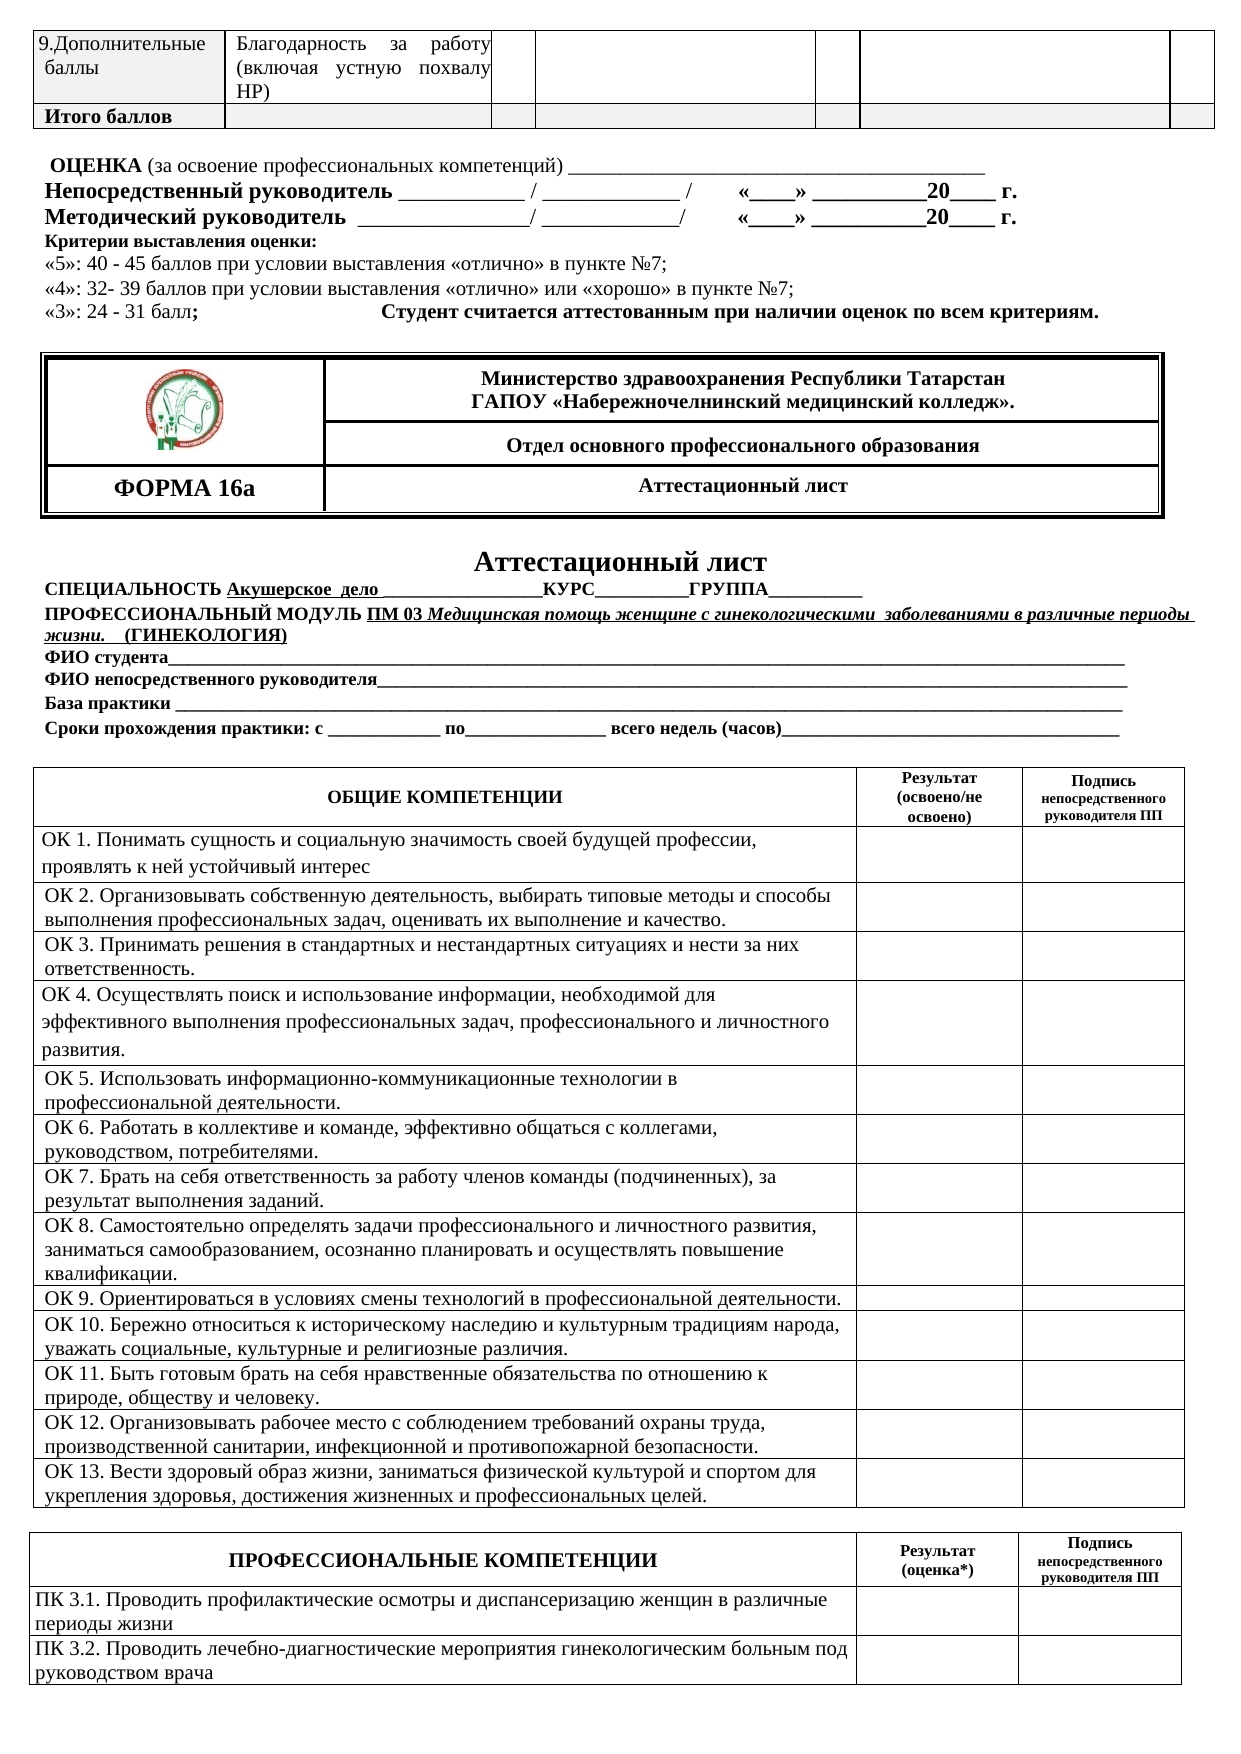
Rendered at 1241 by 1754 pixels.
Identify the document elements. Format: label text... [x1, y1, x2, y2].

table_cell ОК 2. Организовывать собственную деятельность, выбирать типовые методы и способы выполнения профессиональных задач, оценивать их выполнение и качество. [34, 883, 856, 931]
table_cell [1023, 1213, 1184, 1285]
table_cell ОК 3. Принимать решения в стандартных и нестандартных ситуациях и нести за них ответственность. [34, 932, 856, 980]
table_cell ОК 5. Использовать информационно-коммуникационные технологии в профессиональной деятельности. [34, 1066, 856, 1114]
table_cell [857, 1361, 1022, 1409]
text Критерии выставления оценки: [44, 230, 1196, 251]
table_cell ОК 8. Самостоятельно определять задачи профессионального и личностного развития, заниматься самообразованием, осознанно планировать и осуществлять повышение квалификации. [34, 1213, 856, 1285]
table_cell [1023, 1410, 1184, 1458]
table_cell [857, 1115, 1022, 1163]
table_header Министерство здравоохранения Республики Татарстан ГАПОУ «Набережночелнинский медицинский колледж». [326, 360, 1158, 419]
table_header Результат (оценка*) [857, 1533, 1018, 1586]
table_cell [857, 1459, 1022, 1507]
table_cell ОК 10. Бережно относиться к историческому наследию и культурным традициям народа, уважать социальные, культурные и религиозные различия. [34, 1311, 856, 1359]
table_cell [1023, 1311, 1184, 1359]
table_cell [1023, 1115, 1184, 1163]
table_cell [1023, 1361, 1184, 1409]
table_cell ОК 4. Осуществлять поиск и использование информации, необходимой для эффективного выполнения профессиональных задач, профессионального и личностного развития. [34, 981, 856, 1064]
table_cell [1023, 827, 1184, 882]
table_cell [536, 104, 815, 128]
text Методический руководитель _______________/ ____________/ «____» __________20____ г. [44, 203, 1196, 230]
table_cell Итого баллов [34, 104, 224, 128]
text «4»: 32- 39 баллов при условии выставления «отлично» или «хорошо» в пункте №7; [44, 275, 1196, 299]
table_cell Благодарность за работу (включая устную похвалу НР) [226, 31, 491, 103]
text «3»: 24 - 31 балл; Студент считается аттестованным при наличии оценок по всем критериям. [44, 299, 1196, 323]
table_cell ОК 1. Понимать сущность и социальную значимость своей будущей профессии, проявлять к ней устойчивый интерес [34, 827, 856, 882]
table_cell [857, 1066, 1022, 1114]
table_cell Аттестационный лист [326, 467, 1158, 511]
table_cell [857, 827, 1022, 882]
table_header ОБЩИЕ КОМПЕТЕНЦИИ [34, 768, 856, 826]
table_cell [861, 104, 1169, 128]
table_header Подпись непосредственного руководителя ПП [1019, 1533, 1181, 1586]
table_cell Отдел основного профессионального образования [326, 423, 1158, 463]
table_header Подпись непосредственного руководителя ПП [1023, 768, 1184, 826]
table_cell ПК 3.2. Проводить лечебно-диагностические мероприятия гинекологическим больным под руководством врача [30, 1636, 856, 1684]
text ПРОФЕССИОНАЛЬНЫЙ МОДУЛЬ ПМ 03 Медицинская помощь женщине с гинекологическими заболеваниями в различные периоды жизни. (ГИНЕКОЛОГИЯ) [44, 603, 1196, 646]
table_cell [1023, 932, 1184, 980]
table_cell [857, 883, 1022, 931]
table_cell [1019, 1587, 1181, 1635]
table_cell [226, 104, 491, 128]
table_cell [857, 981, 1022, 1064]
table_cell [857, 1164, 1022, 1212]
table_cell [536, 31, 815, 103]
text ФИО студента______________________________________________________________________________________________________ [44, 646, 1196, 667]
table_header ПРОФЕССИОНАЛЬНЫЕ КОМПЕТЕНЦИИ [30, 1533, 856, 1586]
table_cell 9.Дополнительные баллы [34, 31, 224, 103]
table_cell [857, 1587, 1018, 1635]
table_cell [1171, 31, 1214, 103]
table_cell [816, 104, 859, 128]
text ФИО непосредственного руководителя________________________________________________________________________________ [44, 667, 1196, 689]
table_cell ОК 11. Быть готовым брать на себя нравственные обязательства по отношению к природе, обществу и человеку. [34, 1361, 856, 1409]
table_header [48, 360, 323, 463]
table_cell [857, 932, 1022, 980]
table_cell [1023, 1164, 1184, 1212]
text «5»: 40 - 45 баллов при условии выставления «отлично» в пункте №7; [44, 251, 1196, 275]
table_cell [857, 1286, 1022, 1310]
text Аттестационный лист [44, 544, 1196, 578]
table_cell ОК 9. Ориентироваться в условиях смены технологий в профессиональной деятельности. [34, 1286, 856, 1310]
table_cell [1023, 1459, 1184, 1507]
table_cell [1023, 981, 1184, 1064]
text Сроки прохождения практики: с ____________ по_______________ всего недель (часов)____________________________________ [44, 717, 1196, 738]
table_cell [492, 104, 535, 128]
table_cell ПК 3.1. Проводить профилактические осмотры и диспансеризацию женщин в различные периоды жизни [30, 1587, 856, 1635]
table_cell [857, 1410, 1022, 1458]
text СПЕЦИАЛЬНОСТЬ Акушерское дело _________________КУРС__________ГРУППА__________ [44, 578, 1196, 599]
table_cell [857, 1311, 1022, 1359]
picture [145, 369, 224, 450]
table_cell [816, 31, 859, 103]
table_cell ОК 6. Работать в коллективе и команде, эффективно общаться с коллегами, руководством, потребителями. [34, 1115, 856, 1163]
table_cell [1019, 1636, 1181, 1684]
table_header Результат (освоено/не освоено) [857, 768, 1022, 826]
table_cell ОК 7. Брать на себя ответственность за работу членов команды (подчиненных), за результат выполнения заданий. [34, 1164, 856, 1212]
table_cell ОК 12. Организовывать рабочее место с соблюдением требований охраны труда, производственной санитарии, инфекционной и противопожарной безопасности. [34, 1410, 856, 1458]
text Непосредственный руководитель ___________ / ____________ / «____» __________20____ г. [44, 177, 1196, 203]
table_cell ФОРМА 16а [48, 467, 323, 511]
table_cell [861, 31, 1169, 103]
text База практики _____________________________________________________________________________________________________ [44, 692, 1196, 714]
table_cell [1023, 883, 1184, 931]
table_cell [1023, 1066, 1184, 1114]
table_cell [492, 31, 535, 103]
table_cell [1171, 104, 1214, 128]
table_cell [1023, 1286, 1184, 1310]
text ОЦЕНКА (за освоение профессиональных компетенций) ________________________________________ [44, 153, 1196, 177]
table_cell [857, 1636, 1018, 1684]
table_cell [857, 1213, 1022, 1285]
table_cell ОК 13. Вести здоровый образ жизни, заниматься физической культурой и спортом для укрепления здоровья, достижения жизненных и профессиональных целей. [34, 1459, 856, 1507]
